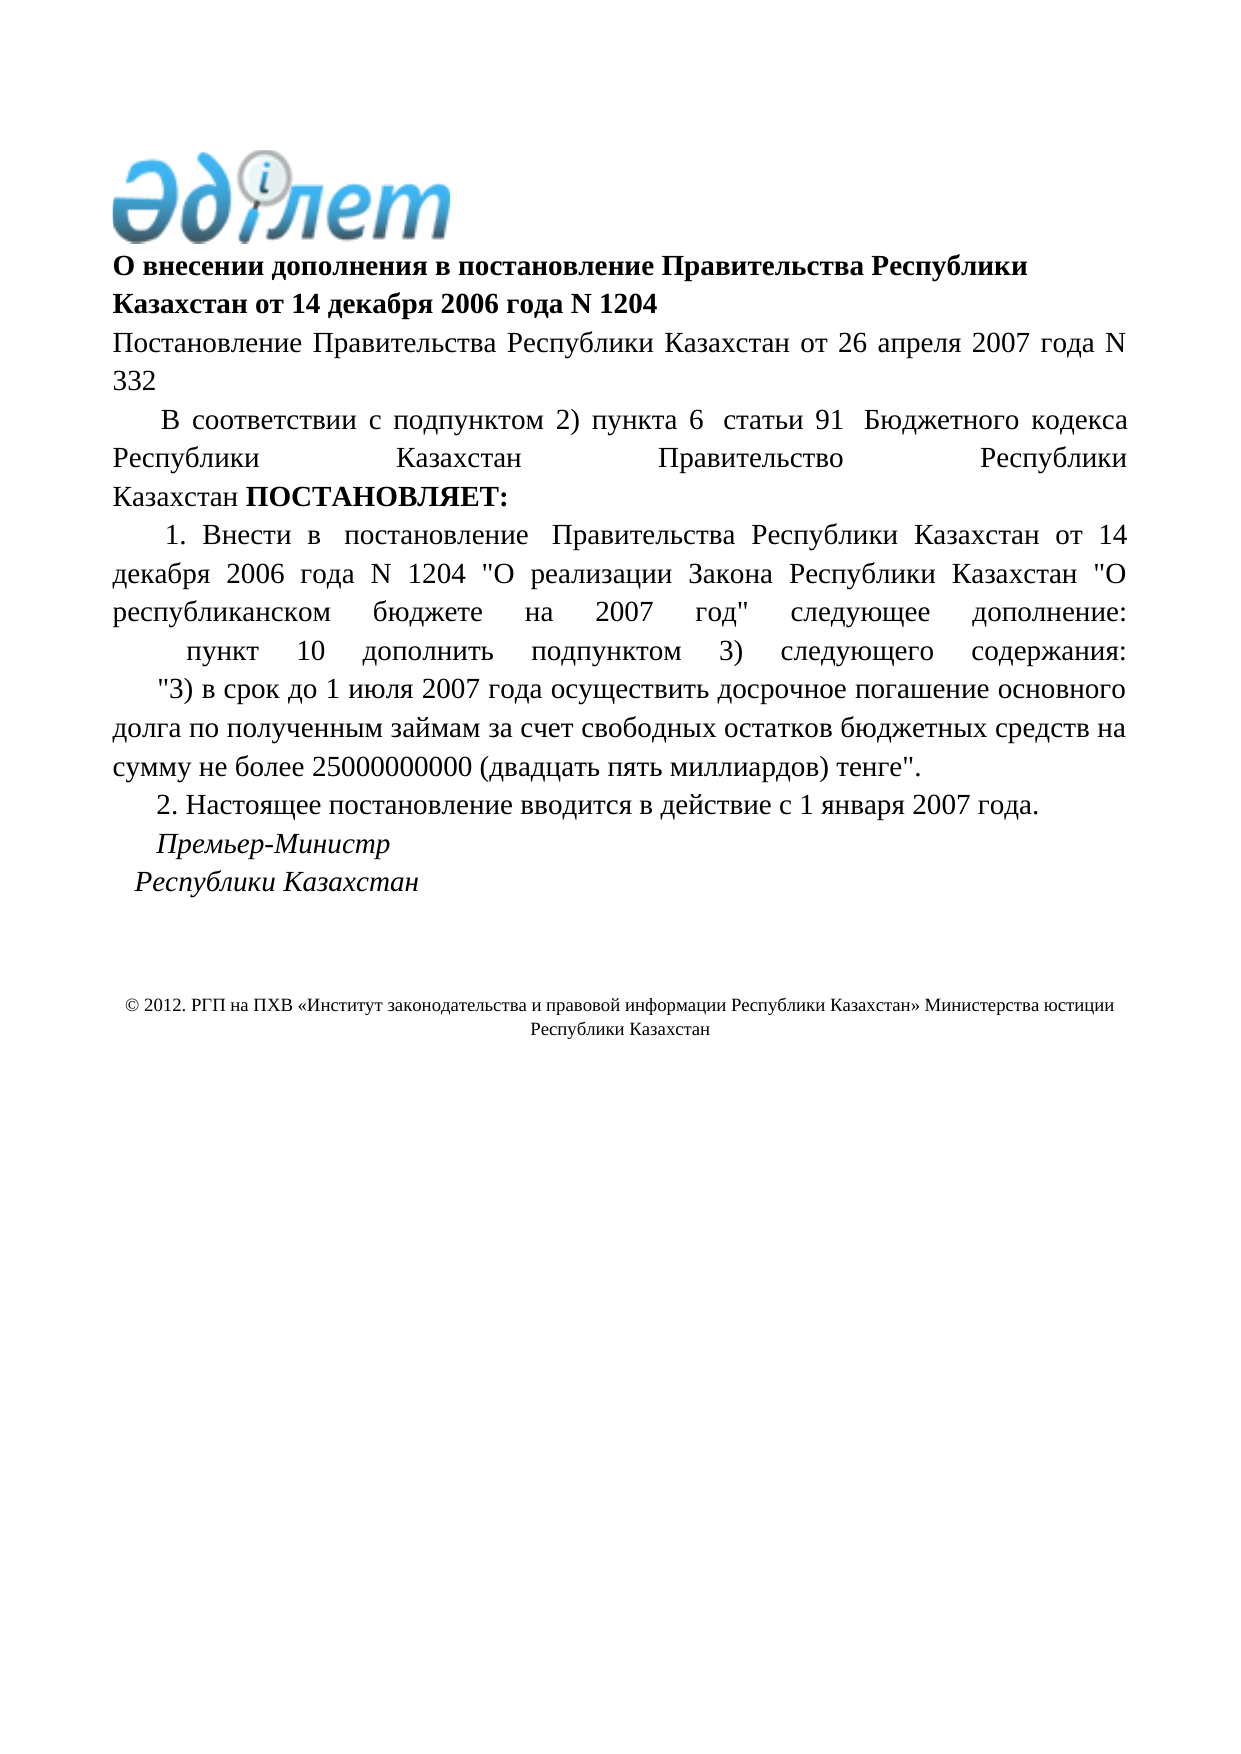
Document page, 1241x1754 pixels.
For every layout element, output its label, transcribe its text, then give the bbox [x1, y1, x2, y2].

text Постановление Правительства Республики Казахстан от 26 апреля 2007 года N 332 [112, 325, 1128, 397]
text О внесении дополнения в постановление Правительства Республики Казахстан от 14 декабря 2006 года N 1204 [112, 248, 1128, 320]
text В соответствии с подпунктом 2) пункта 6 статьи 91 Бюджетного кодекса Республики Казахстан Правительство Республики Казахстан ПОСТАНОВЛЯЕТ: [112, 402, 1128, 512]
text Премьер-Министр Республики Казахстан [112, 826, 1128, 898]
text 1. Внести в постановление Правительства Республики Казахстан от 14 декабря 2006 года N 1204 "О реализации Закона Республики Казахстан "О республиканском бюджете на 2007 год" следующее дополнение: пункт 10 дополнить подпунктом 3) следующего содержания: "3) в срок до 1 июля 2007 года осуществить досрочное погашение основного долга по полученным займам за счет свободных остатков бюджетных средств на сумму не более 25000000000 (двадцать пять миллиардов) тенге". [112, 517, 1128, 782]
text © 2012. РГП на ПХВ «Институт законодательства и правовой информации Республики Казахстан» Министерства юстиции Республики Казахстан [112, 993, 1128, 1040]
text 2. Настоящее постановление вводится в действие с 1 января 2007 года. [112, 787, 1128, 821]
picture [112, 150, 451, 244]
